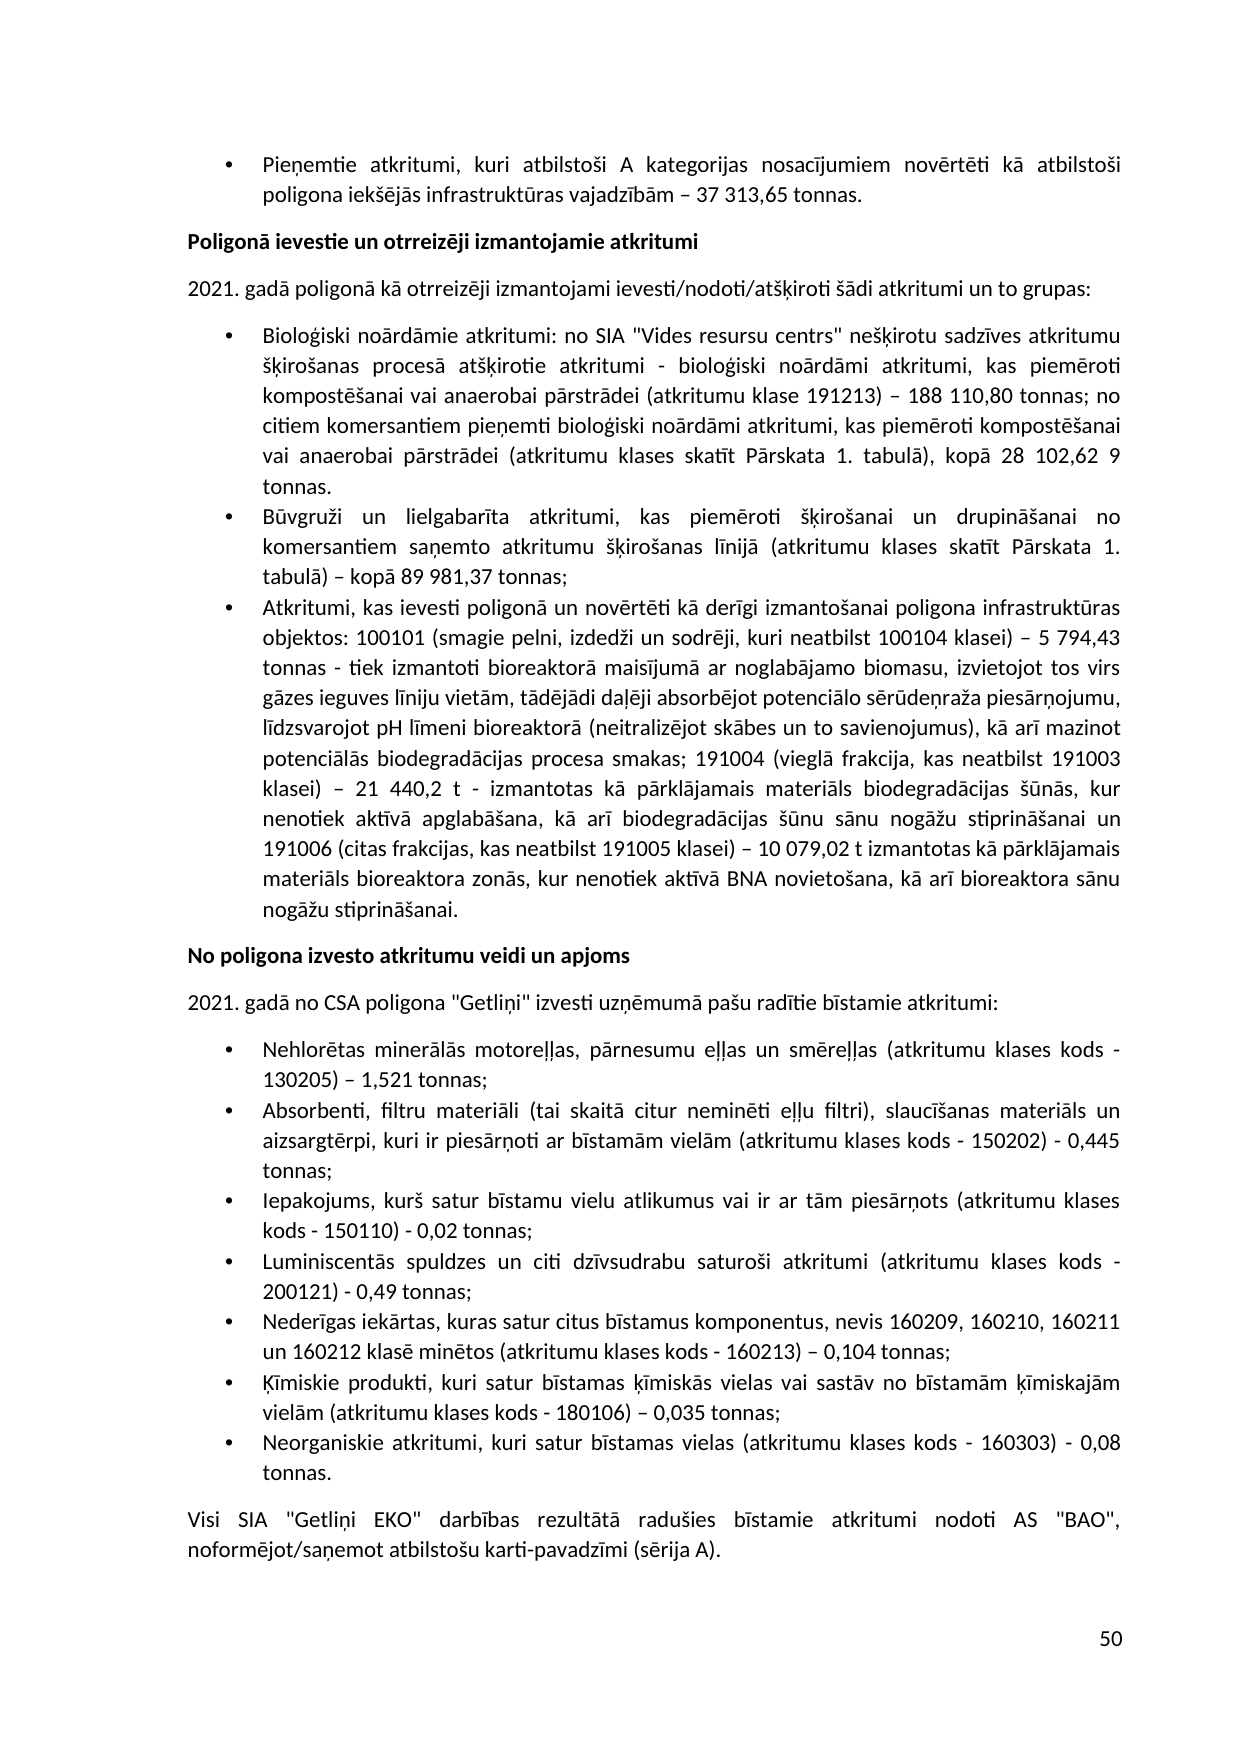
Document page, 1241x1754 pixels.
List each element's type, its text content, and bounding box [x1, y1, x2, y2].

list Iepakojums, kurš satur bīstamu vielu atlikumus vai ir ar tām piesārņots (atkritumu klases kods - 150110) - 0,02 tonnas; [225, 1186, 1122, 1245]
list Nederīgas iekārtas, kuras satur citus bīstamus komponentus, nevis 160209, 160210, 160211 un 160212 klasē minētos (atkritumu klases kods - 160213) – 0,104 tonnas; [225, 1307, 1122, 1366]
text 2021. gadā no CSA poligona "Getliņi" izvesti uzņēmumā pašu radītie bīstamie atkritumi: [187, 988, 1122, 1017]
list Luminiscentās spuldzes un citi dzīvsudrabu saturoši atkritumi (atkritumu klases kods - 200121) - 0,49 tonnas; [225, 1247, 1122, 1305]
list Būvgruži un lielgabarīta atkritumi, kas piemēroti šķirošanai un drupināšanai no komersantiem saņemto atkritumu šķirošanas līnijā (atkritumu klases skatīt Pārskata 1. tabulā) – kopā 89 981,37 tonnas; [225, 502, 1122, 591]
list Neorganiskie atkritumi, kuri satur bīstamas vielas (atkritumu klases kods - 160303) - 0,08 tonnas. [225, 1428, 1122, 1486]
text 2021. gadā poligonā kā otrreizēji izmantojami ievesti/nodoti/atšķiroti šādi atkritumi un to grupas: [187, 274, 1122, 302]
list Bioloģiski noārdāmie atkritumi: no SIA "Vides resursu centrs" nešķirotu sadzīves atkritumu šķirošanas procesā atšķirotie atkritumi - bioloģiski noārdāmi atkritumi, kas piemēroti kompostēšanai vai anaerobai pārstrādei (atkritumu klase 191213) – 188 110,80 tonnas; no citiem komersantiem pieņemti bioloģiski noārdāmi atkritumi, kas piemēroti kompostēšanai vai anaerobai pārstrādei (atkritumu klases skatīt Pārskata 1. tabulā), kopā 28 102,62 9 tonnas. [225, 321, 1122, 500]
text Poligonā ievestie un otrreizēji izmantojamie atkritumi [187, 227, 1122, 255]
list Nehlorētas minerālās motoreļļas, pārnesumu eļļas un smēreļļas (atkritumu klases kods - 130205) – 1,521 tonnas; [225, 1035, 1122, 1094]
text No poligona izvesto atkritumu veidi un apjoms [187, 942, 1122, 970]
list Atkritumi, kas ievesti poligonā un novērtēti kā derīgi izmantošanai poligona infrastruktūras objektos: 100101 (smagie pelni, izdedži un sodrēji, kuri neatbilst 100104 klasei) – 5 794,43 tonnas - tiek izmantoti bioreaktorā maisījumā ar noglabājamo biomasu, izvietojot tos virs gāzes ieguves līniju vietām, tādējādi daļēji absorbējot potenciālo sērūdeņraža piesārņojumu, līdzsvarojot pH līmeni bioreaktorā (neitralizējot skābes un to savienojumus), kā arī mazinot potenciālās biodegradācijas procesa smakas; 191004 (vieglā frakcija, kas neatbilst 191003 klasei) – 21 440,2 t - izmantotas kā pārklājamais materiāls biodegradācijas šūnās, kur nenotiek aktīvā apglabāšana, kā arī biodegradācijas šūnu sānu nogāžu stiprināšanai un 191006 (citas frakcijas, kas neatbilst 191005 klasei) – 10 079,02 t izmantotas kā pārklājamais materiāls bioreaktora zonās, kur nenotiek aktīvā BNA novietošana, kā arī bioreaktora sānu nogāžu stiprināšanai. [225, 593, 1122, 923]
list Absorbenti, filtru materiāli (tai skaitā citur neminēti eļļu filtri), slaucīšanas materiāls un aizsargtērpi, kuri ir piesārņoti ar bīstamām vielām (atkritumu klases kods - 150202) - 0,445 tonnas; [225, 1096, 1122, 1184]
list Ķīmiskie produkti, kuri satur bīstamas ķīmiskās vielas vai sastāv no bīstamām ķīmiskajām vielām (atkritumu klases kods - 180106) – 0,035 tonnas; [225, 1368, 1122, 1426]
text Visi SIA "Getliņi EKO" darbības rezultātā radušies bīstamie atkritumi nodoti AS "BAO", noformējot/saņemot atbilstošu karti-pavadzīmi (sērija A). [187, 1505, 1122, 1563]
list Pieņemtie atkritumi, kuri atbilstoši A kategorijas nosacījumiem novērtēti kā atbilstoši poligona iekšējās infrastruktūras vajadzībām – 37 313,65 tonnas. [225, 150, 1122, 208]
